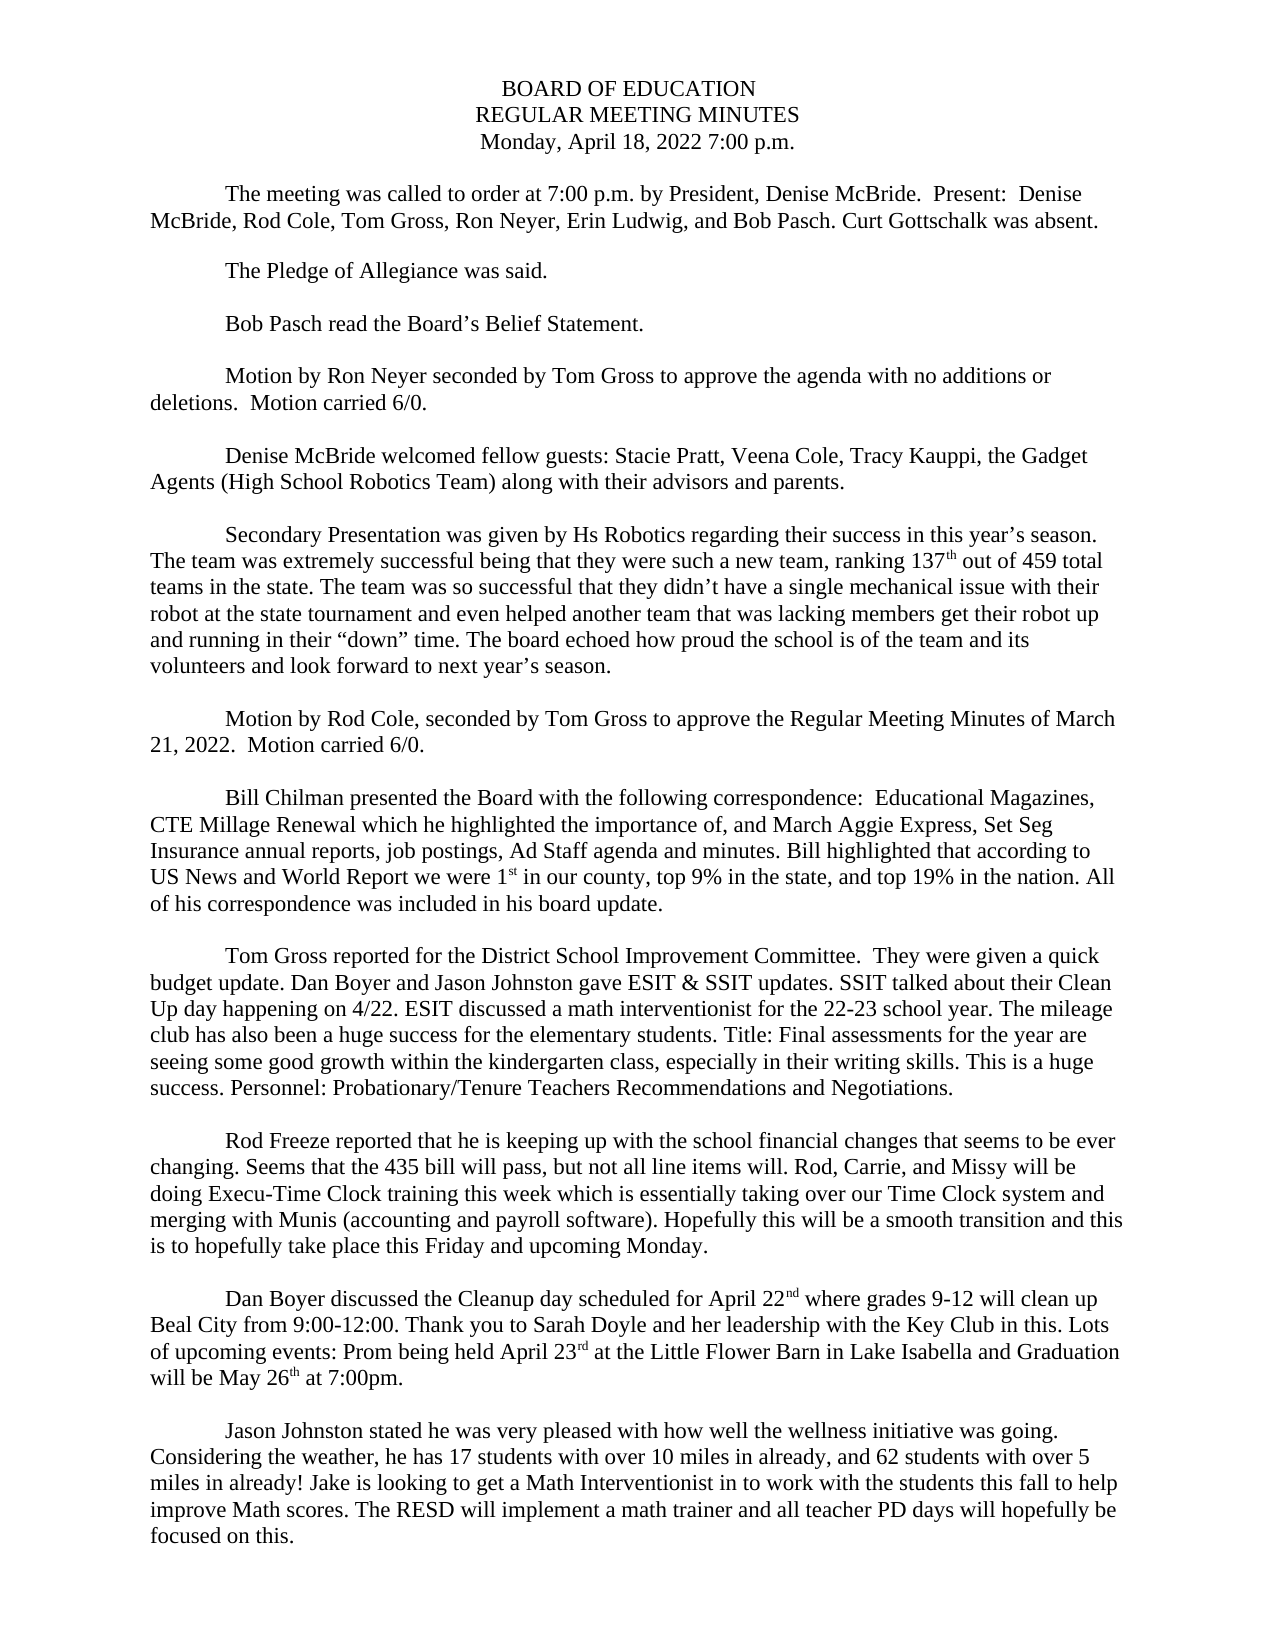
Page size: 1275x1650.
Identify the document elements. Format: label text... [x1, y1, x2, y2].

text Dan Boyer discussed the Cleanup day scheduled for April 22nd where grades 9-12 will clean up Beal City from 9:00-12:00. Thank you to Sarah Doyle and her leadership with the Key Club in this. Lots of upcoming events: Prom being held April 23rd at the Little Flower Barn in Lake Isabella and Graduation will be May 26th at 7:00pm. [150, 1285, 1125, 1390]
text Motion by Ron Neyer seconded by Tom Gross to approve the agenda with no additions or deletions. Motion carried 6/0. [150, 363, 1125, 415]
text Motion by Rod Cole, seconded by Tom Gross to approve the Regular Meeting Minutes of March 21, 2022. Motion carried 6/0. [150, 705, 1125, 758]
text Monday, April 18, 2022 7:00 p.m. [150, 128, 1125, 154]
text The Pledge of Allegiance was said. [150, 257, 1125, 283]
text Secondary Presentation was given by Hs Robotics regarding their success in this year’s season. The team was extremely successful being that they were such a new team, ranking 137th out of 459 total teams in the state. The team was so successful that they didn’t have a single mechanical issue with their robot at the state tournament and even helped another team that was lacking members get their robot up and running in their “down” time. The board echoed how proud the school is of the team and its volunteers and look forward to next year’s season. [150, 521, 1125, 679]
text Denise McBride welcomed fellow guests: Stacie Pratt, Veena Cole, Tracy Kauppi, the Gadget Agents (High School Robotics Team) along with their advisors and parents. [150, 442, 1125, 494]
text REGULAR MEETING MINUTES [150, 101, 1125, 128]
text BOARD OF EDUCATION [450, 75, 1125, 101]
text Bill Chilman presented the Board with the following correspondence: Educational Magazines, CTE Millage Renewal which he highlighted the importance of, and March Aggie Express, Set Seg Insurance annual reports, job postings, Ad Staff agenda and minutes. Bill highlighted that according to US News and World Report we were 1st in our county, top 9% in the state, and top 19% in the nation. All of his correspondence was included in his board update. [150, 784, 1125, 916]
text Jason Johnston stated he was very pleased with how well the wellness initiative was going. Considering the weather, he has 17 students with over 10 miles in already, and 62 students with over 5 miles in already! Jake is looking to get a Math Interventionist in to work with the students this fall to help improve Math scores. The RESD will implement a math trainer and all teacher PD days will hopefully be focused on this. [150, 1417, 1125, 1548]
text Bob Pasch read the Board’s Belief Statement. [150, 310, 1125, 336]
text Tom Gross reported for the District School Improvement Committee. They were given a quick budget update. Dan Boyer and Jason Johnston gave ESIT & SSIT updates. SSIT talked about their Clean Up day happening on 4/22. ESIT discussed a math interventionist for the 22-23 school year. The mileage club has also been a huge success for the elementary students. Title: Final assessments for the year are seeing some good growth within the kindergarten class, especially in their writing skills. This is a huge success. Personnel: Probationary/Tenure Teachers Recommendations and Negotiations. [150, 942, 1125, 1101]
text Rod Freeze reported that he is keeping up with the school financial changes that seems to be ever changing. Seems that the 435 bill will pass, but not all line items will. Rod, Carrie, and Missy will be doing Execu-Time Clock training this week which is essentially taking over our Time Clock system and merging with Munis (accounting and payroll software). Hopefully this will be a smooth transition and this is to hopefully take place this Friday and upcoming Monday. [150, 1127, 1125, 1259]
text The meeting was called to order at 7:00 p.m. by President, Denise McBride. Present: Denise McBride, Rod Cole, Tom Gross, Ron Neyer, Erin Ludwig, and Bob Pasch. Curt Gottschalk was absent. [150, 180, 1125, 233]
